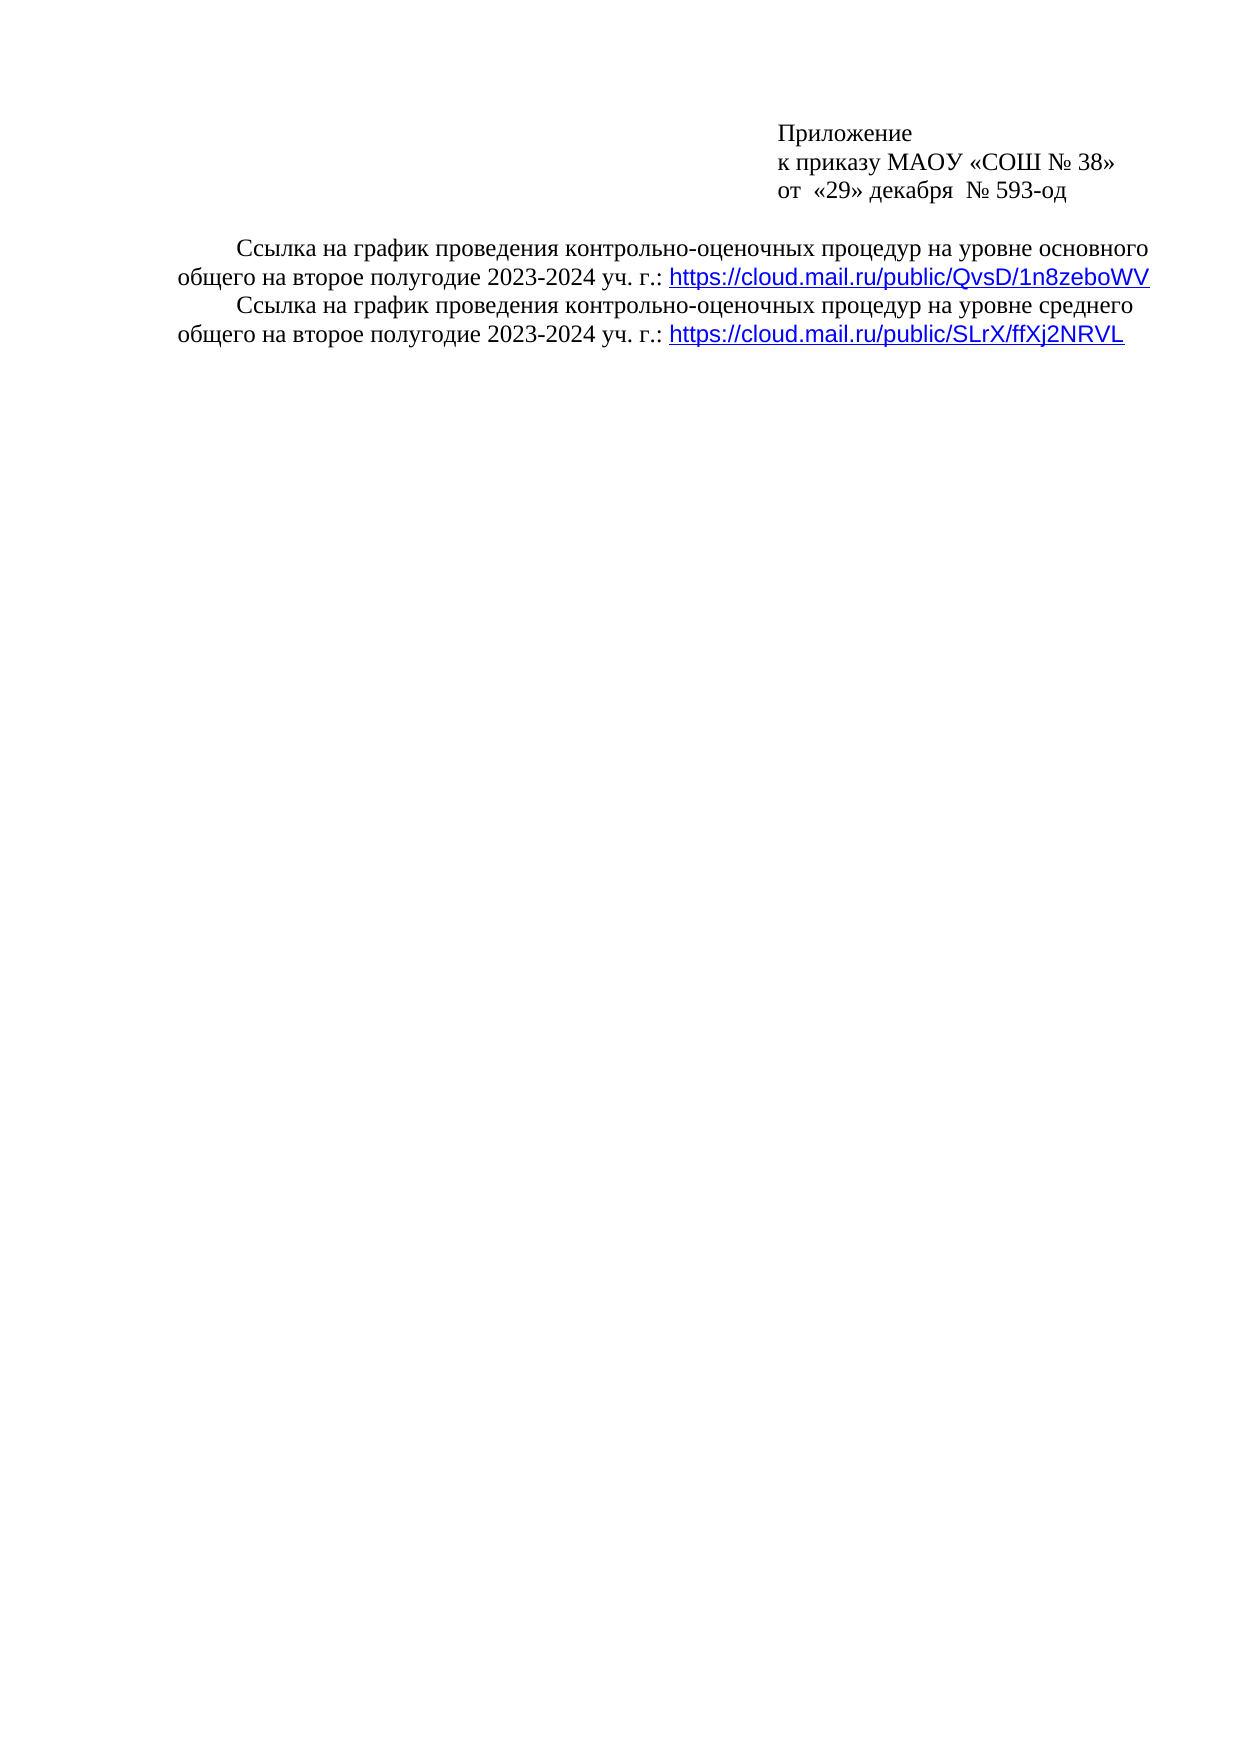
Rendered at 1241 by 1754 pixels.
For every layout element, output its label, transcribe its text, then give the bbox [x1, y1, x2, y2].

text Приложение к приказу МАОУ «СОШ № 38» от «29» декабря № 593-од [777, 118, 1152, 204]
text Ссылка на график проведения контрольно-оценочных процедур на уровне основного общего на второе полугодие 2023-2024 уч. г.: https://cloud.mail.ru/public/QvsD/1n8zeboWV [177, 233, 1152, 291]
text Ссылка на график проведения контрольно-оценочных процедур на уровне среднего общего на второе полугодие 2023-2024 уч. г.: https://cloud.mail.ru/public/SLrX/ffXj2NRVL [177, 291, 1152, 348]
